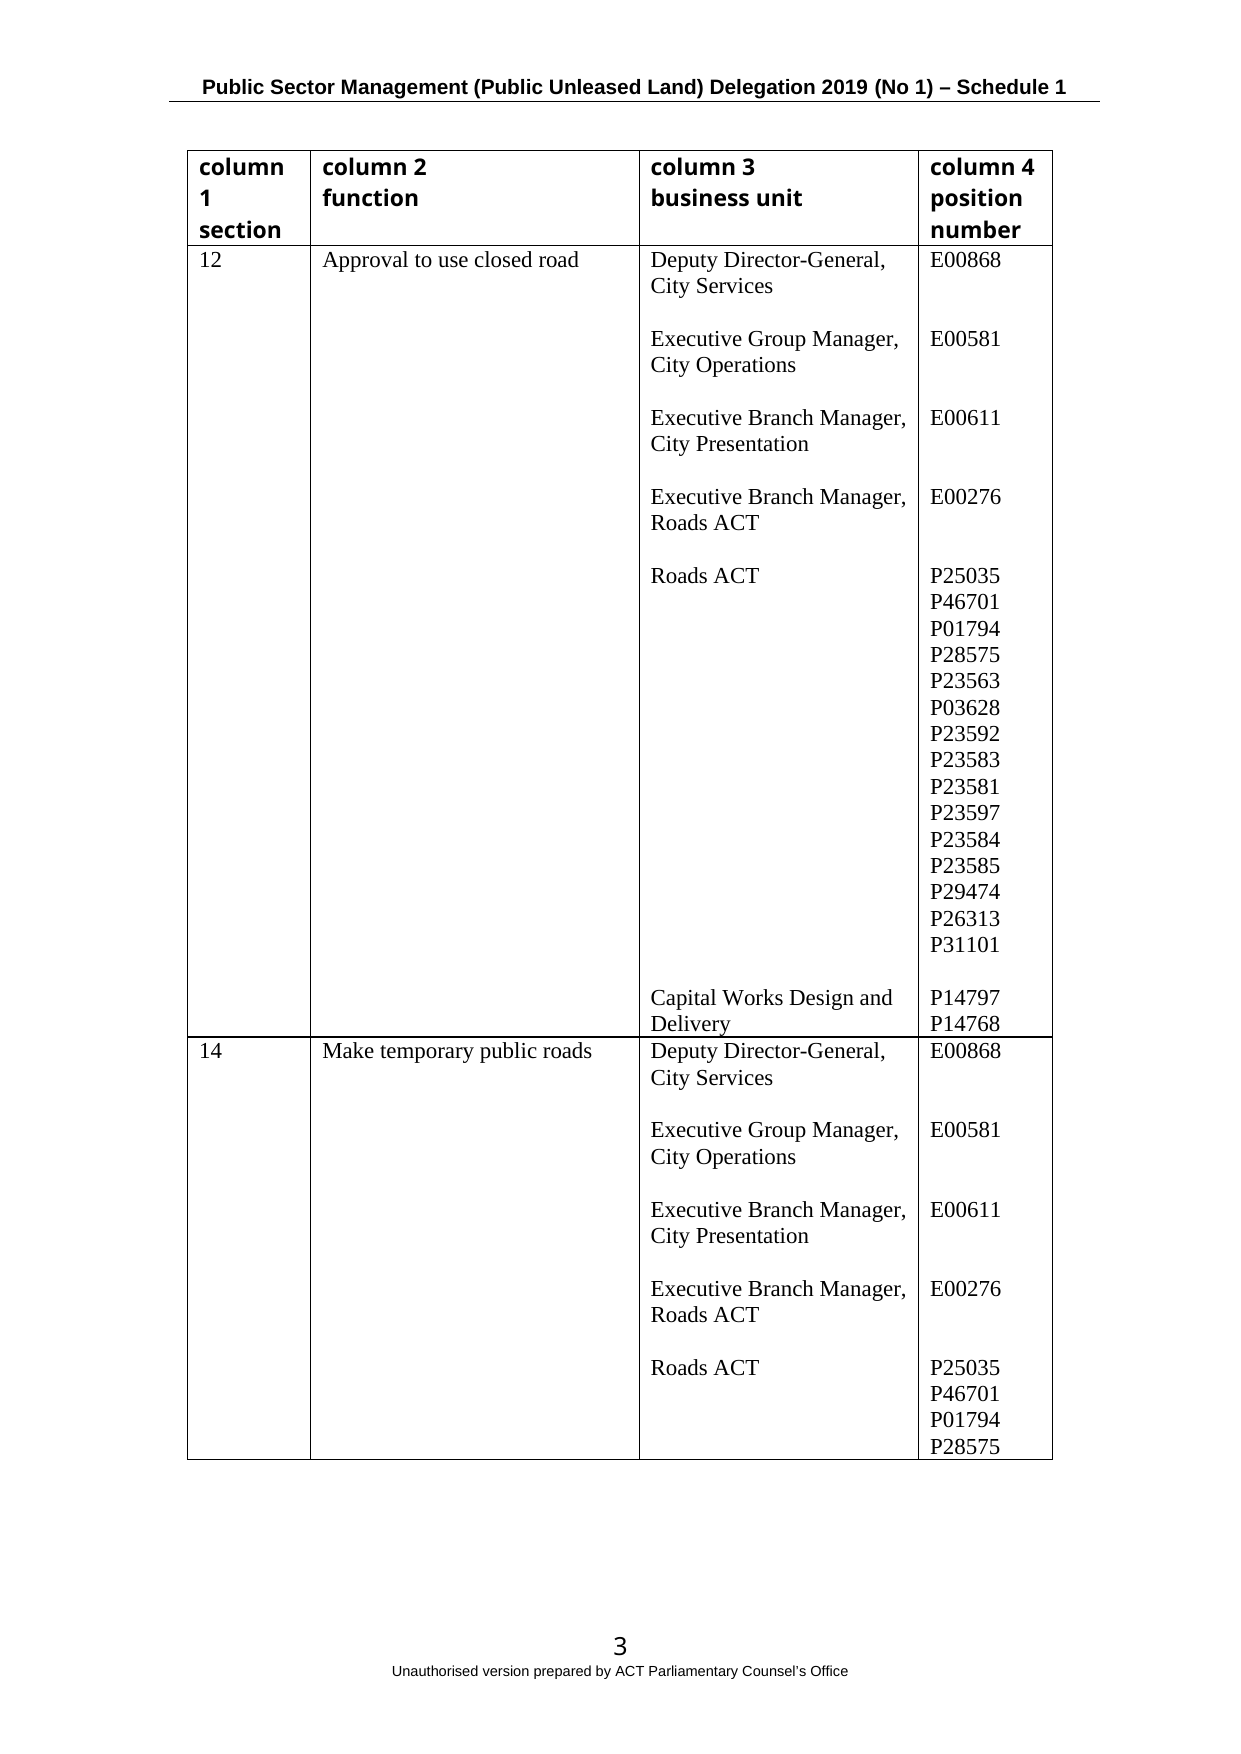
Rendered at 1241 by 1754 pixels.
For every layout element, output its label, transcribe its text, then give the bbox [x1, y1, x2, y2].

table_cell E00868 E00581 E00611 E00276 P25035 P46701 P01794 P28575 P23563 P03628 P23592 P23583 P23581 P23597 P23584 P23585 P29474 P26313 P31101 P14797 P14768 [919, 246, 1052, 1036]
table_header column 2 function [311, 151, 639, 245]
table_cell Make temporary public roads [311, 1038, 639, 1459]
table_cell Deputy Director-General, City Services Executive Group Manager, City Operations Executive Branch Manager, City Presentation Executive Branch Manager, Roads ACT Roads ACT [640, 1038, 918, 1459]
table_header column 1 section [188, 151, 310, 245]
table_cell E00868 E00581 E00611 E00276 P25035 P46701 P01794 P28575 [919, 1038, 1052, 1459]
table_cell Deputy Director-General, City Services Executive Group Manager, City Operations Executive Branch Manager, City Presentation Executive Branch Manager, Roads ACT Roads ACT Capital Works Design and Delivery [640, 246, 918, 1036]
table_cell 12 [188, 246, 310, 1036]
table_cell Approval to use closed road [311, 246, 639, 1036]
table_cell 14 [188, 1038, 310, 1459]
table_header column 3 business unit [640, 151, 918, 245]
table_header column 4 position number [919, 151, 1052, 245]
